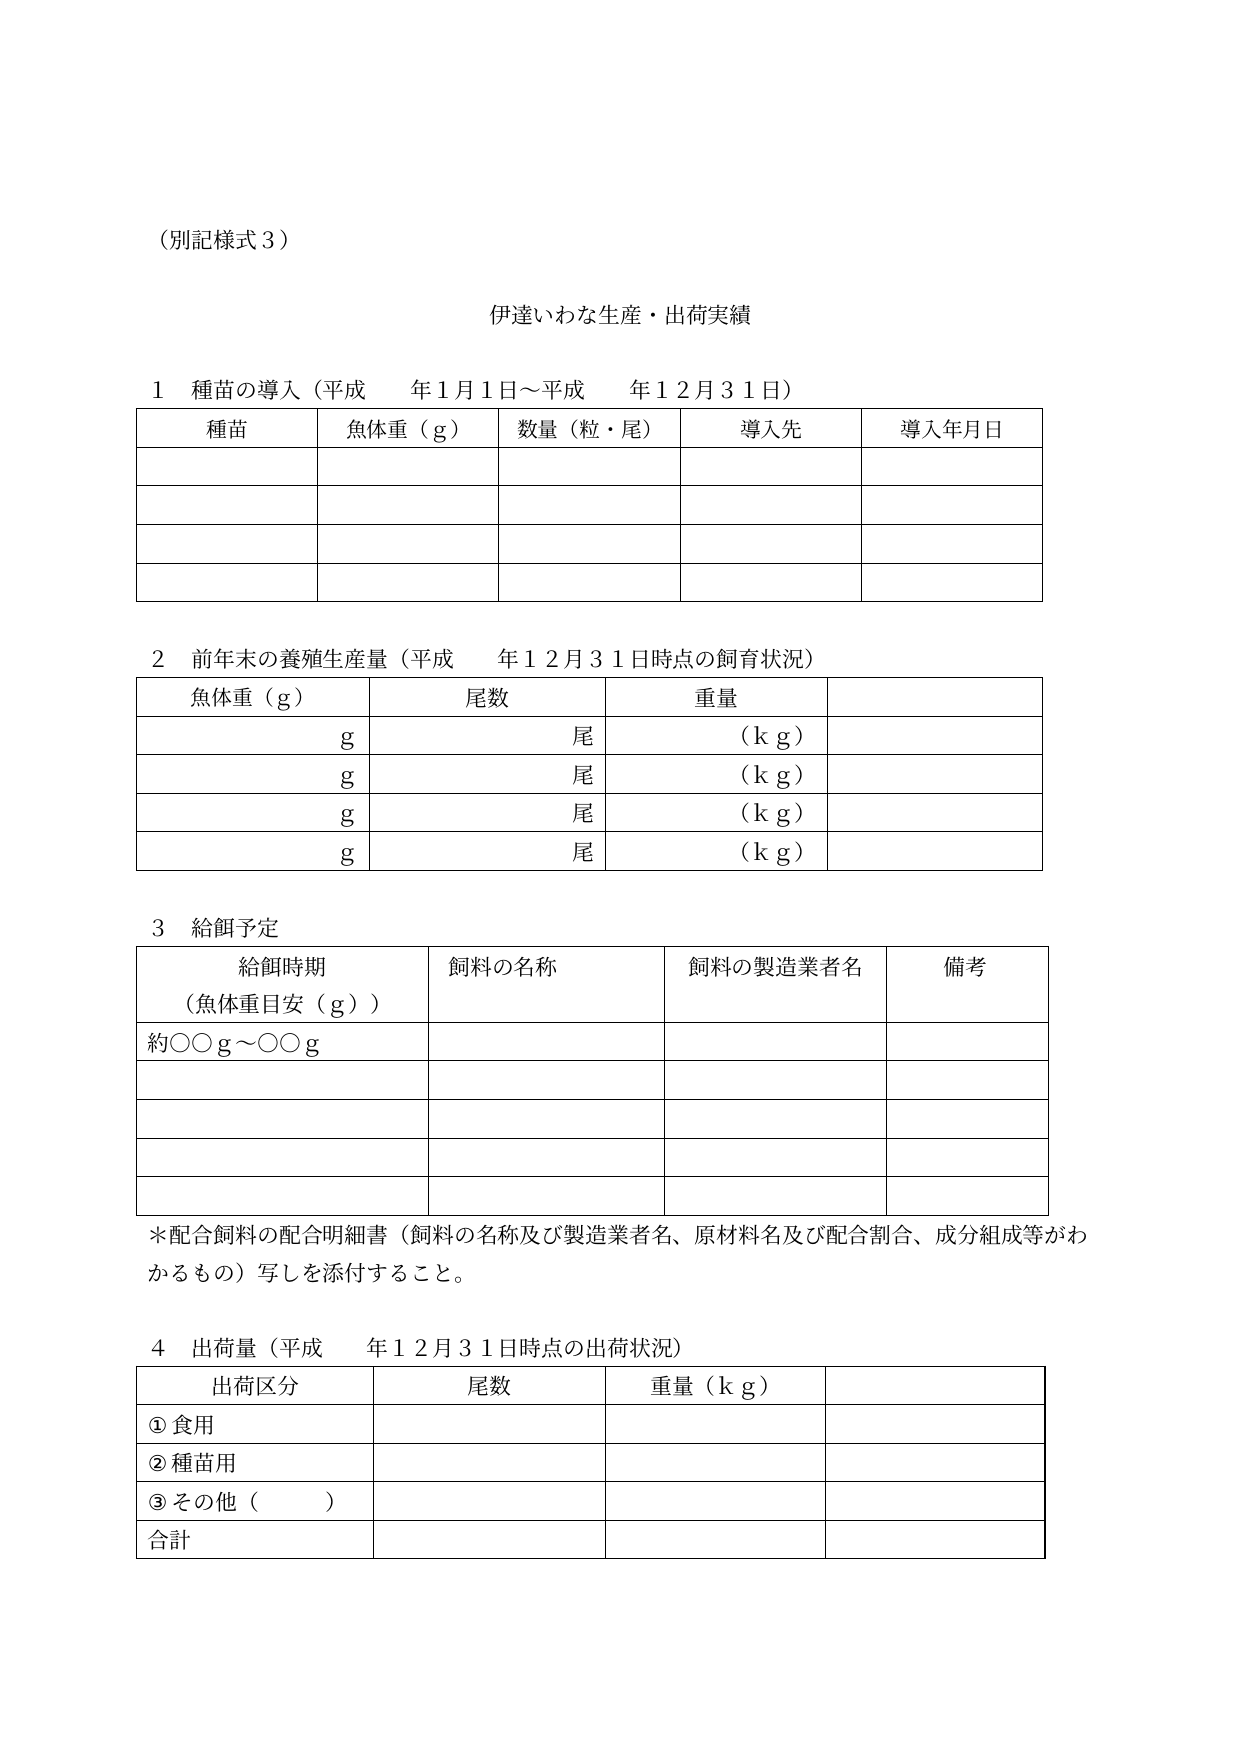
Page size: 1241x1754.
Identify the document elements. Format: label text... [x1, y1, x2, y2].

table_cell [681, 448, 861, 485]
table_cell [606, 1482, 825, 1520]
table_cell ｇ [137, 832, 369, 870]
table_cell [681, 486, 861, 524]
table_cell ③その他（ ） [137, 1482, 373, 1520]
table_cell 約○○ｇ～○○ｇ [137, 1023, 428, 1060]
table_cell [887, 1100, 1048, 1137]
table_cell [665, 1177, 886, 1214]
table_cell 尾 [370, 717, 605, 754]
table_cell [826, 1405, 1044, 1443]
table_cell [499, 448, 680, 485]
table_cell [862, 448, 1042, 485]
table_cell [681, 564, 861, 601]
table_cell [862, 486, 1042, 524]
table_cell [828, 794, 1042, 831]
table_cell [606, 1521, 825, 1558]
table_cell [374, 1405, 605, 1443]
table_cell [137, 564, 317, 601]
table_cell [137, 525, 317, 562]
table_cell [665, 1061, 886, 1099]
text ＊配合飼料の配合明細書（飼料の名称及び製造業者名、原材料名及び配合割合、成分組成等がわかるもの）写しを添付すること。 [148, 1216, 1093, 1291]
table_header 種苗 [137, 409, 317, 447]
table_cell ①食用 [137, 1405, 373, 1443]
table_header 重量 [606, 678, 827, 716]
table_cell [429, 1139, 664, 1176]
table_header 魚体重（ｇ） [137, 678, 369, 716]
table_cell [681, 525, 861, 562]
table_cell [374, 1482, 605, 1520]
table_cell [826, 1482, 1044, 1520]
table_header 導入先 [681, 409, 861, 447]
table_cell [499, 525, 680, 562]
table_cell [862, 525, 1042, 562]
table_cell ｇ [137, 794, 369, 831]
table_cell [828, 717, 1042, 754]
table_cell [665, 1139, 886, 1176]
table_cell [665, 1023, 886, 1060]
table_cell [137, 1177, 428, 1214]
table_cell [318, 486, 498, 524]
table_cell [137, 448, 317, 485]
table_cell [137, 1061, 428, 1099]
text ２ 前年末の養殖生産量（平成 年１２月３１日時点の飼育状況） [148, 639, 1093, 677]
table_header 備考 [887, 947, 1048, 1022]
table_header 飼料の製造業者名 [665, 947, 886, 1022]
table_cell [429, 1100, 664, 1137]
table_cell 尾 [370, 794, 605, 831]
table_cell [137, 486, 317, 524]
table_cell [887, 1061, 1048, 1099]
text ３ 給餌予定 [148, 908, 1005, 946]
table_cell [429, 1177, 664, 1214]
table_cell [887, 1177, 1048, 1214]
table_cell [137, 1100, 428, 1137]
table_cell [429, 1023, 664, 1060]
table_cell [826, 1521, 1044, 1558]
table_cell [606, 1444, 825, 1481]
table_cell [318, 525, 498, 562]
table_header 数量（粒・尾） [499, 409, 680, 447]
table_cell [862, 564, 1042, 601]
table_cell ｇ [137, 755, 369, 793]
text （別記様式３） [148, 221, 1093, 258]
table_cell [828, 755, 1042, 793]
table_cell [318, 448, 498, 485]
table_cell ｇ [137, 717, 369, 754]
table_cell [318, 564, 498, 601]
table_cell [606, 1405, 825, 1443]
table_header [828, 678, 1042, 716]
table_cell （ｋｇ） [606, 794, 827, 831]
text 伊達いわな生産・出荷実績 [148, 296, 1093, 333]
table_header 尾数 [370, 678, 605, 716]
table_cell 尾 [370, 832, 605, 870]
table_cell （ｋｇ） [606, 717, 827, 754]
table_cell （ｋｇ） [606, 755, 827, 793]
table_cell [887, 1023, 1048, 1060]
table_cell [826, 1444, 1044, 1481]
table_cell 尾 [370, 755, 605, 793]
table_header 重量（ｋｇ） [606, 1367, 825, 1404]
table_cell [665, 1100, 886, 1137]
table_cell [499, 564, 680, 601]
table_cell [499, 486, 680, 524]
table_header 飼料の名称 [429, 947, 664, 1022]
table_header 尾数 [374, 1367, 605, 1404]
table_header 魚体重（ｇ） [318, 409, 498, 447]
table_cell [429, 1061, 664, 1099]
table_header 給餌時期 （魚体重目安（ｇ）） [137, 947, 428, 1022]
text １ 種苗の導入（平成 年１月１日～平成 年１２月３１日） [148, 371, 1093, 408]
text ４ 出荷量（平成 年１２月３１日時点の出荷状況） [148, 1328, 1093, 1366]
table_header [826, 1367, 1044, 1404]
table_cell [374, 1521, 605, 1558]
table_header 出荷区分 [137, 1367, 373, 1404]
table_cell [828, 832, 1042, 870]
table_cell （ｋｇ） [606, 832, 827, 870]
table_header 導入年月日 [862, 409, 1042, 447]
table_cell [374, 1444, 605, 1481]
table_cell ②種苗用 [137, 1444, 373, 1481]
table_cell [887, 1139, 1048, 1176]
table_cell [137, 1139, 428, 1176]
table_cell 合計 [137, 1521, 373, 1558]
